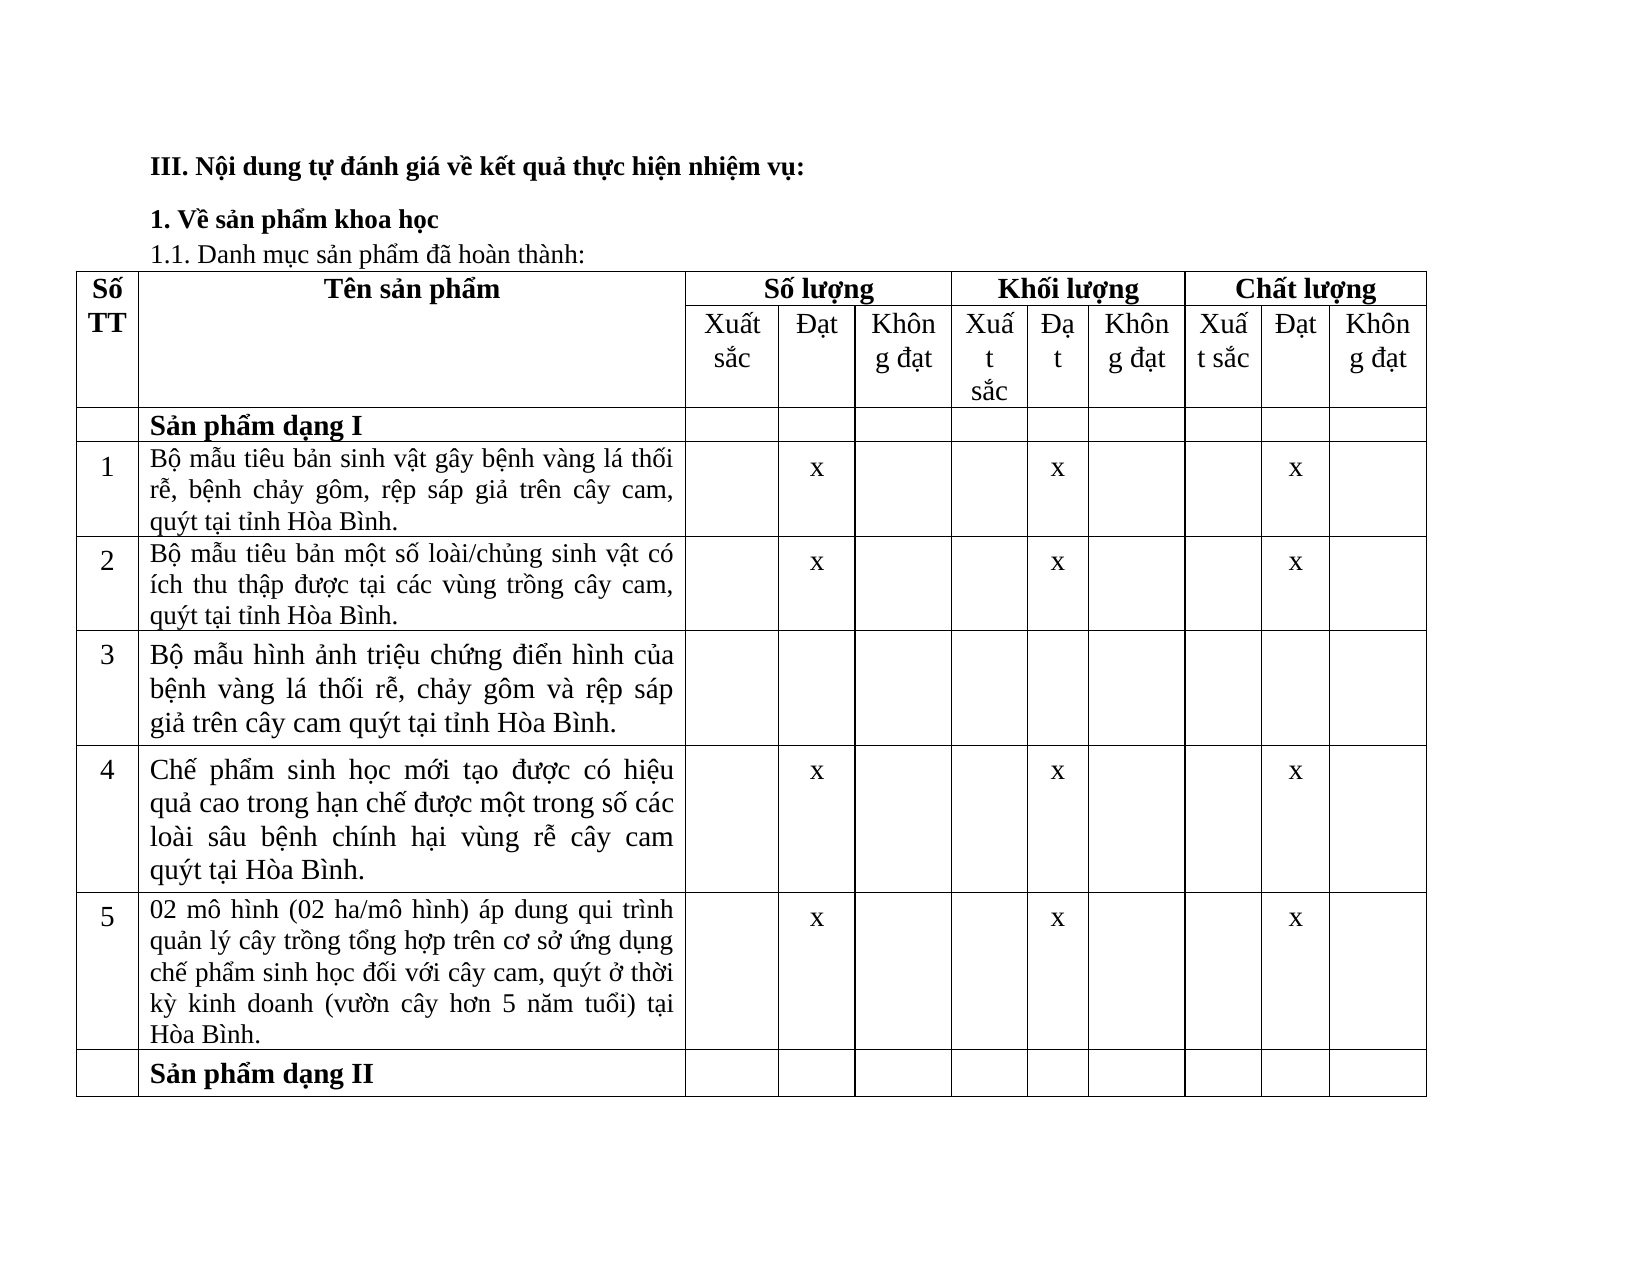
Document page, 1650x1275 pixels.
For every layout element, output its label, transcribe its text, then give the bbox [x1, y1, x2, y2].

table_cell Sản phẩm dạng II [139, 1050, 685, 1096]
text III. Nội dung tự đánh giá về kết quả thực hiện nhiệm vụ: [150, 150, 1500, 181]
table_cell [1330, 631, 1426, 744]
table_cell [1330, 442, 1426, 536]
table_cell [952, 537, 1027, 630]
table_cell [1330, 408, 1426, 441]
table_cell [856, 442, 951, 536]
table_cell [856, 893, 951, 1049]
table_cell x [779, 893, 854, 1049]
table_cell [856, 746, 951, 892]
table_cell [1330, 537, 1426, 630]
table_cell [1186, 893, 1261, 1049]
table_cell [856, 408, 951, 441]
table_cell Đạt [1262, 306, 1329, 407]
table_cell x [1028, 893, 1088, 1049]
table_cell x [1262, 893, 1329, 1049]
table_cell Đạt [779, 306, 854, 407]
table_cell [686, 631, 778, 744]
table_cell [1186, 408, 1261, 441]
table_cell [686, 537, 778, 630]
table_cell 3 [77, 631, 138, 744]
table_cell [1186, 746, 1261, 892]
table_cell [686, 408, 778, 441]
table_cell x [1262, 442, 1329, 536]
table_cell [686, 746, 778, 892]
table_cell [1089, 893, 1184, 1049]
table_cell x [1262, 746, 1329, 892]
table_cell Chế phẩm sinh học mới tạo được có hiệu quả cao trong hạn chế được một trong số các loài sâu bệnh chính hại vùng rễ cây cam quýt tại Hòa Bình. [139, 746, 685, 892]
table_header Số lượng [686, 272, 951, 305]
table_cell [1186, 631, 1261, 744]
table_cell [1262, 1050, 1329, 1096]
table_cell [952, 1050, 1027, 1096]
table_cell [1330, 1050, 1426, 1096]
table_cell x [1262, 537, 1329, 630]
table_cell x [1028, 537, 1088, 630]
table_cell [1089, 631, 1184, 744]
text 1. Về sản phẩm khoa học [150, 200, 1500, 235]
table_cell [1186, 1050, 1261, 1096]
table_cell Không đạt [856, 306, 951, 407]
table_cell [1089, 442, 1184, 536]
table_cell [1089, 746, 1184, 892]
table_cell x [1028, 746, 1088, 892]
table_header Chất lượng [1186, 272, 1426, 305]
table_cell [1262, 408, 1329, 441]
table_cell [952, 746, 1027, 892]
table_cell [1186, 442, 1261, 536]
table_cell [1330, 746, 1426, 892]
text 1.1. Danh mục sản phẩm đã hoàn thành: [150, 235, 1500, 271]
table_cell [1028, 408, 1088, 441]
table_cell Không đạt [1089, 306, 1184, 407]
table_cell [856, 537, 951, 630]
table_cell Đạt [1028, 306, 1088, 407]
table_cell [1089, 1050, 1184, 1096]
table_cell Không đạt [1330, 306, 1426, 407]
table_cell [1028, 1050, 1088, 1096]
table_cell [952, 893, 1027, 1049]
table_cell [1330, 893, 1426, 1049]
table_cell x [779, 746, 854, 892]
table_header Số TT [77, 272, 138, 407]
table_cell 4 [77, 746, 138, 892]
table_cell Xuất sắc [686, 306, 778, 407]
table_cell Bộ mẫu tiêu bản một số loài/chủng sinh vật có ích thu thập được tại các vùng trồng cây cam, quýt tại tỉnh Hòa Bình. [139, 537, 685, 630]
table_cell [1089, 408, 1184, 441]
table_header Khối lượng [952, 272, 1184, 305]
table_cell Bộ mẫu hình ảnh triệu chứng điển hình của bệnh vàng lá thối rễ, chảy gôm và rệp sáp giả trên cây cam quýt tại tỉnh Hòa Bình. [139, 631, 685, 744]
table_cell [1089, 537, 1184, 630]
table_cell [77, 1050, 138, 1096]
table_cell Sản phẩm dạng I [139, 408, 685, 441]
table_cell 1 [77, 442, 138, 536]
table_cell x [779, 537, 854, 630]
table_cell [779, 631, 854, 744]
table_header Tên sản phẩm [139, 272, 685, 407]
table_cell [779, 408, 854, 441]
table_cell Xuất sắc [952, 306, 1027, 407]
table_cell [686, 893, 778, 1049]
table_cell [856, 631, 951, 744]
table_cell [779, 1050, 854, 1096]
table_cell 02 mô hình (02 ha/mô hình) áp dung qui trình quản lý cây trồng tổng hợp trên cơ sở ứng dụng chế phẩm sinh học đối với cây cam, quýt ở thời kỳ kinh doanh (vườn cây hơn 5 năm tuổi) tại Hòa Bình. [139, 893, 685, 1049]
table_cell [952, 631, 1027, 744]
table_cell [1028, 631, 1088, 744]
table_cell Xuất sắc [1186, 306, 1261, 407]
table_cell [1186, 537, 1261, 630]
table_cell 5 [77, 893, 138, 1049]
table_cell [77, 408, 138, 441]
table_cell [686, 442, 778, 536]
table_cell [856, 1050, 951, 1096]
table_cell [952, 408, 1027, 441]
table_cell [686, 1050, 778, 1096]
table_cell [1262, 631, 1329, 744]
table_cell 2 [77, 537, 138, 630]
table_cell Bộ mẫu tiêu bản sinh vật gây bệnh vàng lá thối rễ, bệnh chảy gôm, rệp sáp giả trên cây cam, quýt tại tỉnh Hòa Bình. [139, 442, 685, 536]
table_cell x [1028, 442, 1088, 536]
table_cell [952, 442, 1027, 536]
table_cell x [779, 442, 854, 536]
